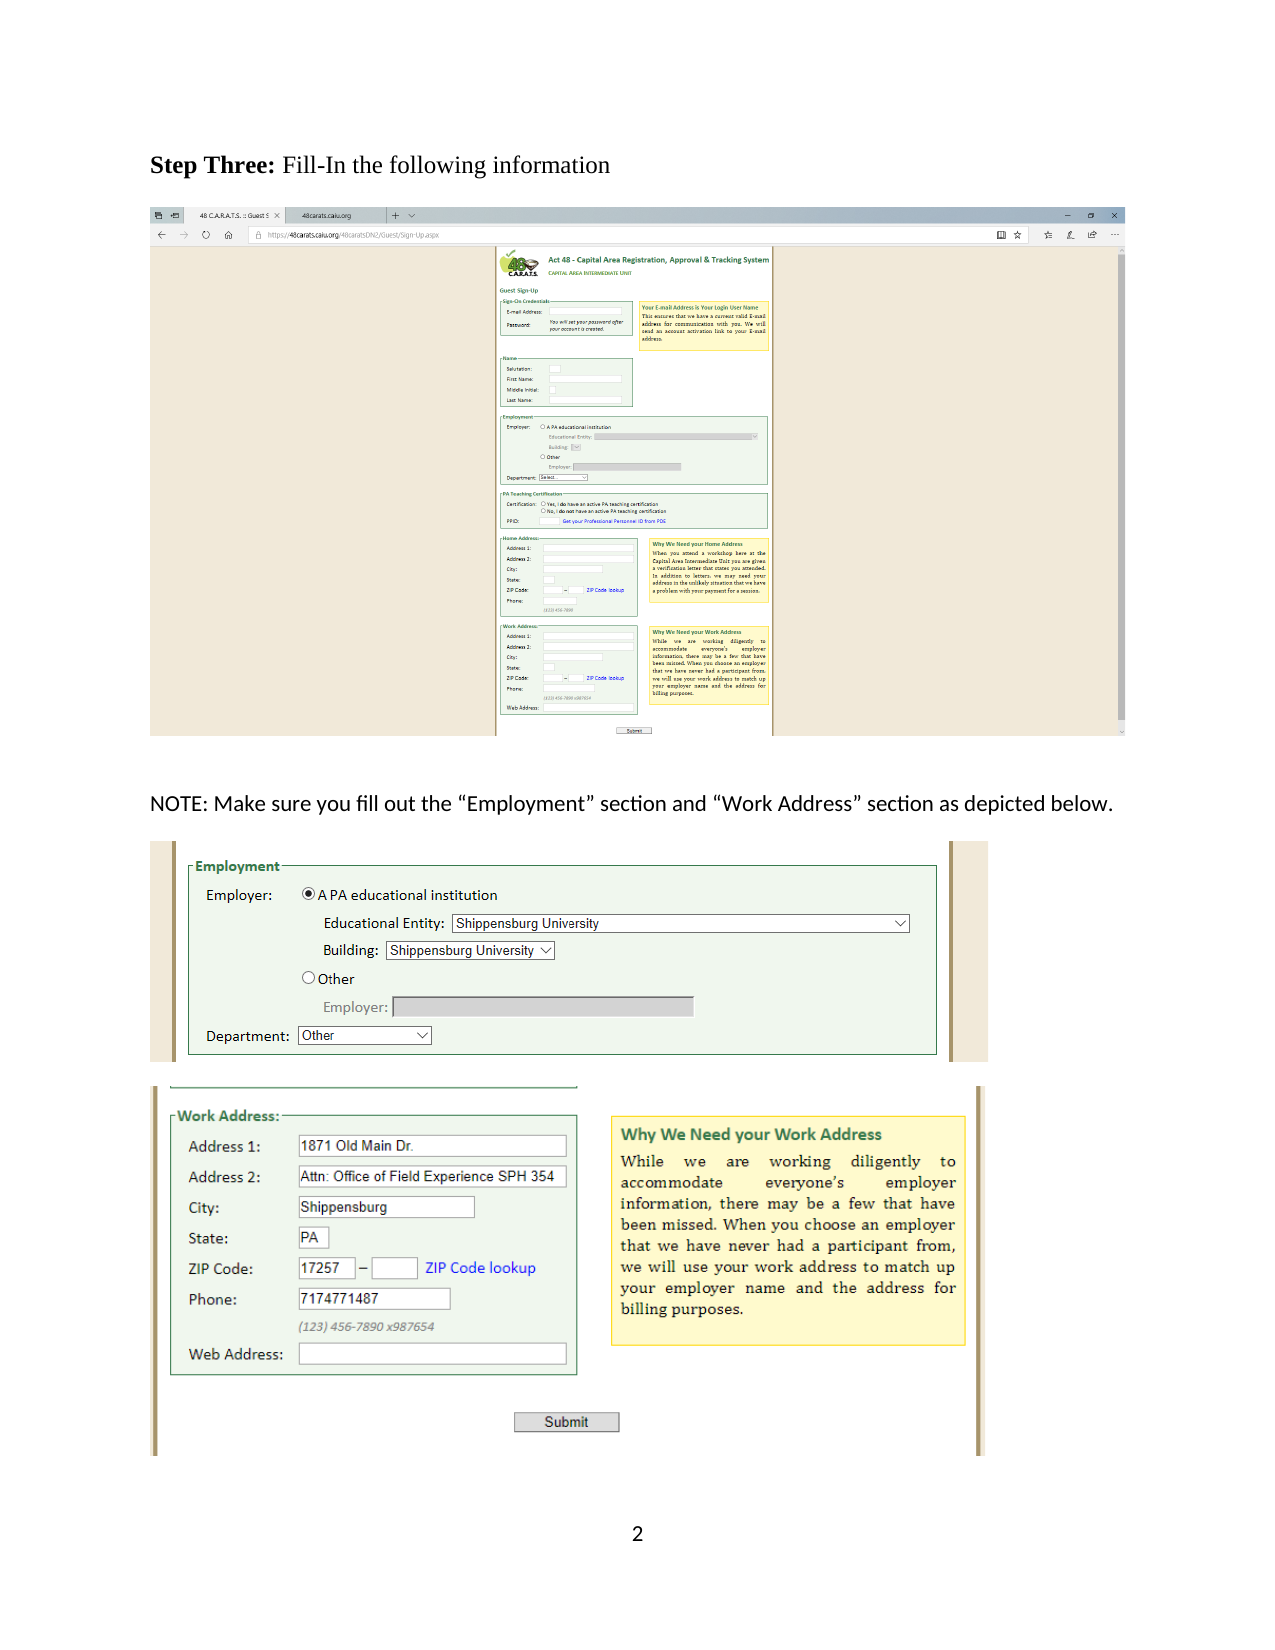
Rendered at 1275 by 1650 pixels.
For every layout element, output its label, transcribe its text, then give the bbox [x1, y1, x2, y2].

picture [150, 207, 1125, 736]
picture [150, 1086, 986, 1456]
text NOTE: Make sure you fill out the “Employment” section and “Work Address” section as depicted below. [150, 789, 1125, 817]
text Step Three: Fill-In the following information [150, 150, 1125, 179]
picture [150, 841, 989, 1062]
